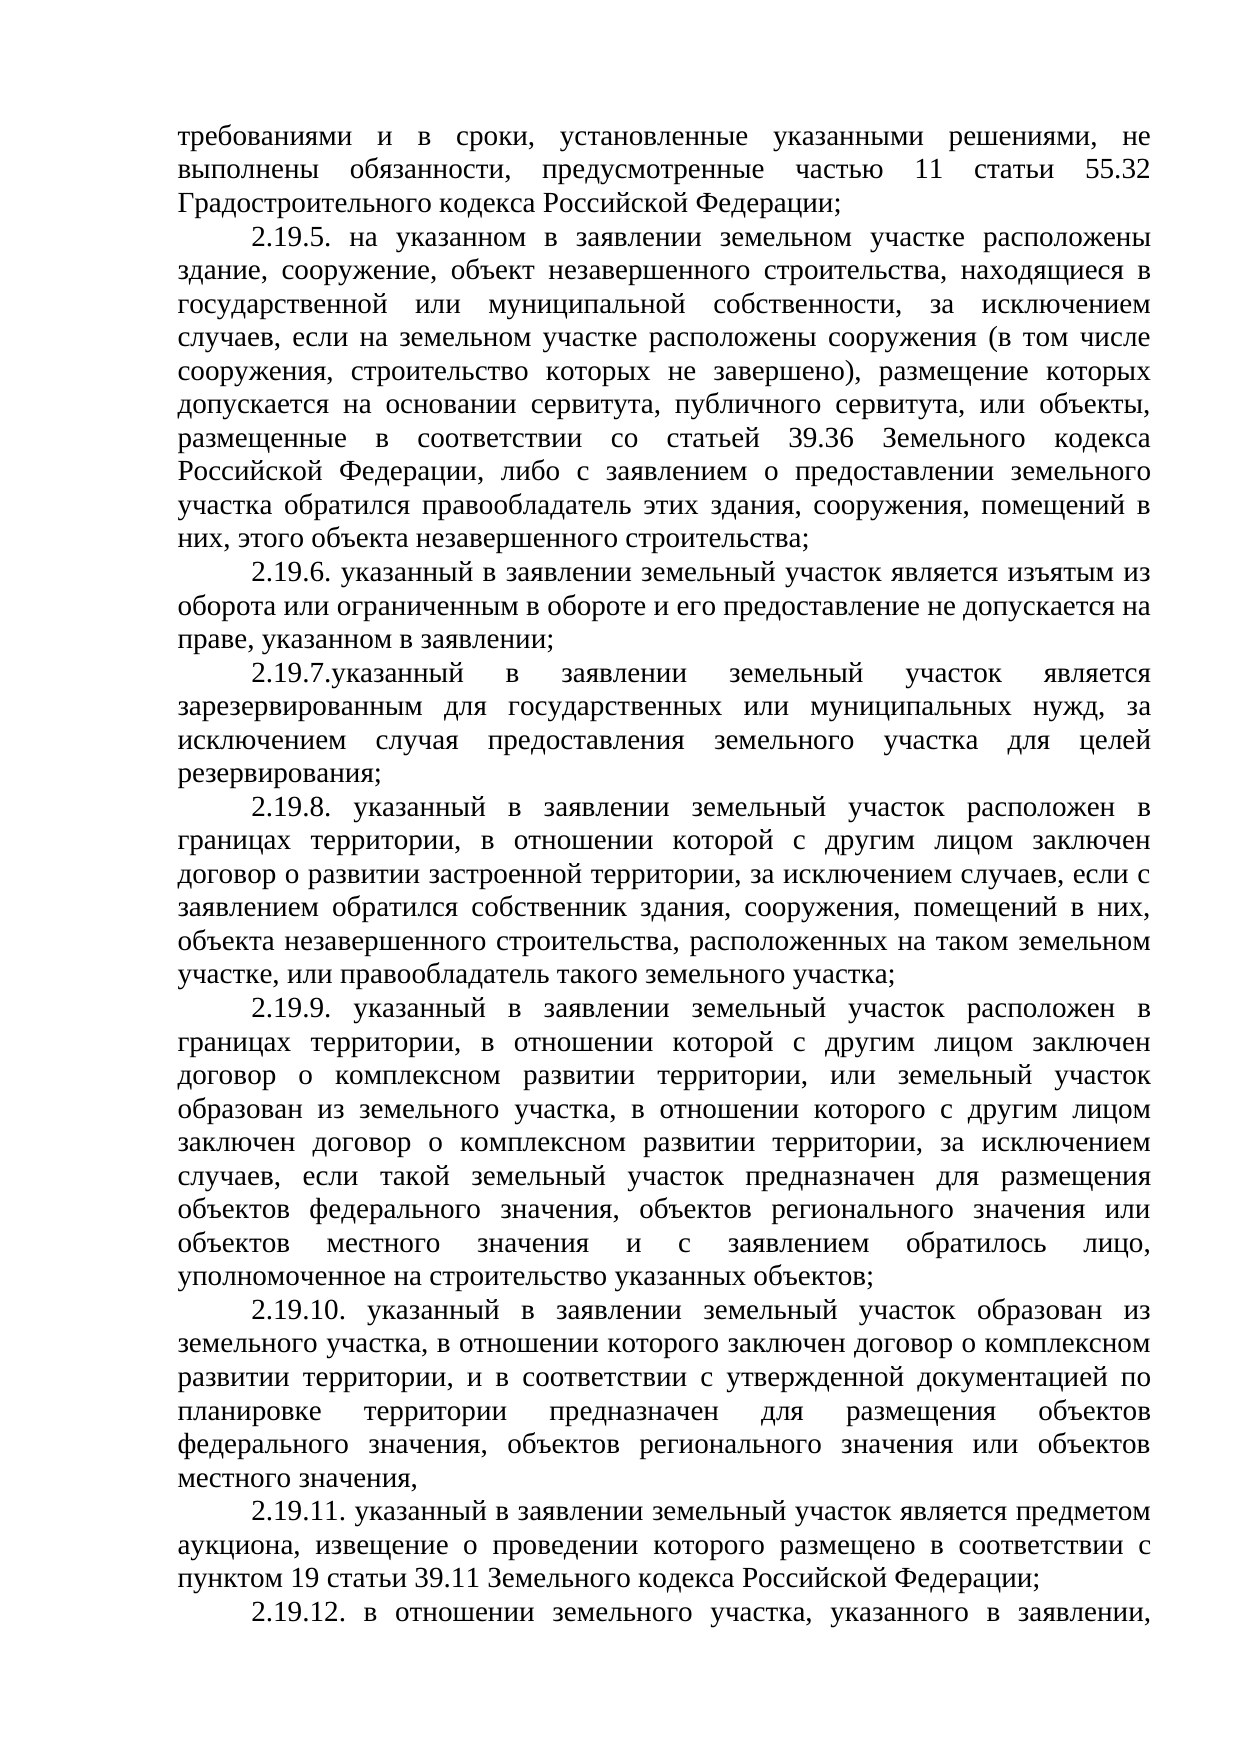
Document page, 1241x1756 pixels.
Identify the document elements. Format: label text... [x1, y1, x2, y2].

list 2.19.5. на указанном в заявлении земельном участке расположены здание, сооружение, объект незавершенного строительства, находящиеся в государственной или муниципальной собственности, за исключением случаев, если на земельном участке расположены сооружения (в том числе сооружения, строительство которых не завершено), размещение которых допускается на основании сервитута, публичного сервитута, или объекты, размещенные в соответствии со статьей 39.36 Земельного кодекса Российской Федерации, либо с заявлением о предоставлении земельного участка обратился правообладатель этих здания, сооружения, помещений в них, этого объекта незавершенного строительства; [177, 219, 1152, 554]
text 2.19.9. указанный в заявлении земельный участок расположен в границах территории, в отношении которой с другим лицом заключен договор о комплексном развитии территории, или земельный участок образован из земельного участка, в отношении которого с другим лицом заключен договор о комплексном развитии территории, за исключением случаев, если такой земельный участок предназначен для размещения объектов федерального значения, объектов регионального значения или объектов местного значения и с заявлением обратилось лицо, уполномоченное на строительство указанных объектов; [177, 990, 1152, 1292]
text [177, 1594, 1152, 1627]
text 2.19.10. указанный в заявлении земельный участок образован из земельного участка, в отношении которого заключен договор о комплексном развитии территории, и в соответствии с утвержденной документацией по планировке территории предназначен для размещения объектов федерального значения, объектов регионального значения или объектов местного значения, [177, 1292, 1152, 1493]
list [177, 118, 1152, 219]
list 2.19.8. указанный в заявлении земельный участок расположен в границах территории, в отношении которой с другим лицом заключен договор о развитии застроенной территории, за исключением случаев, если с заявлением обратился собственник здания, сооружения, помещений в них, объекта незавершенного строительства, расположенных на таком земельном участке, или правообладатель такого земельного участка; [177, 789, 1152, 990]
list 2.19.6. указанный в заявлении земельный участок является изъятым из оборота или ограниченным в обороте и его предоставление не допускается на праве, указанном в заявлении; [177, 554, 1152, 655]
text 2.19.11. указанный в заявлении земельный участок является предметом аукциона, извещение о проведении которого размещено в соответствии с пунктом 19 статьи 39.11 Земельного кодекса Российской Федерации; [177, 1493, 1152, 1594]
list 2.19.7.указанный в заявлении земельный участок является зарезервированным для государственных или муниципальных нужд, за исключением случая предоставления земельного участка для целей резервирования; [177, 655, 1152, 789]
